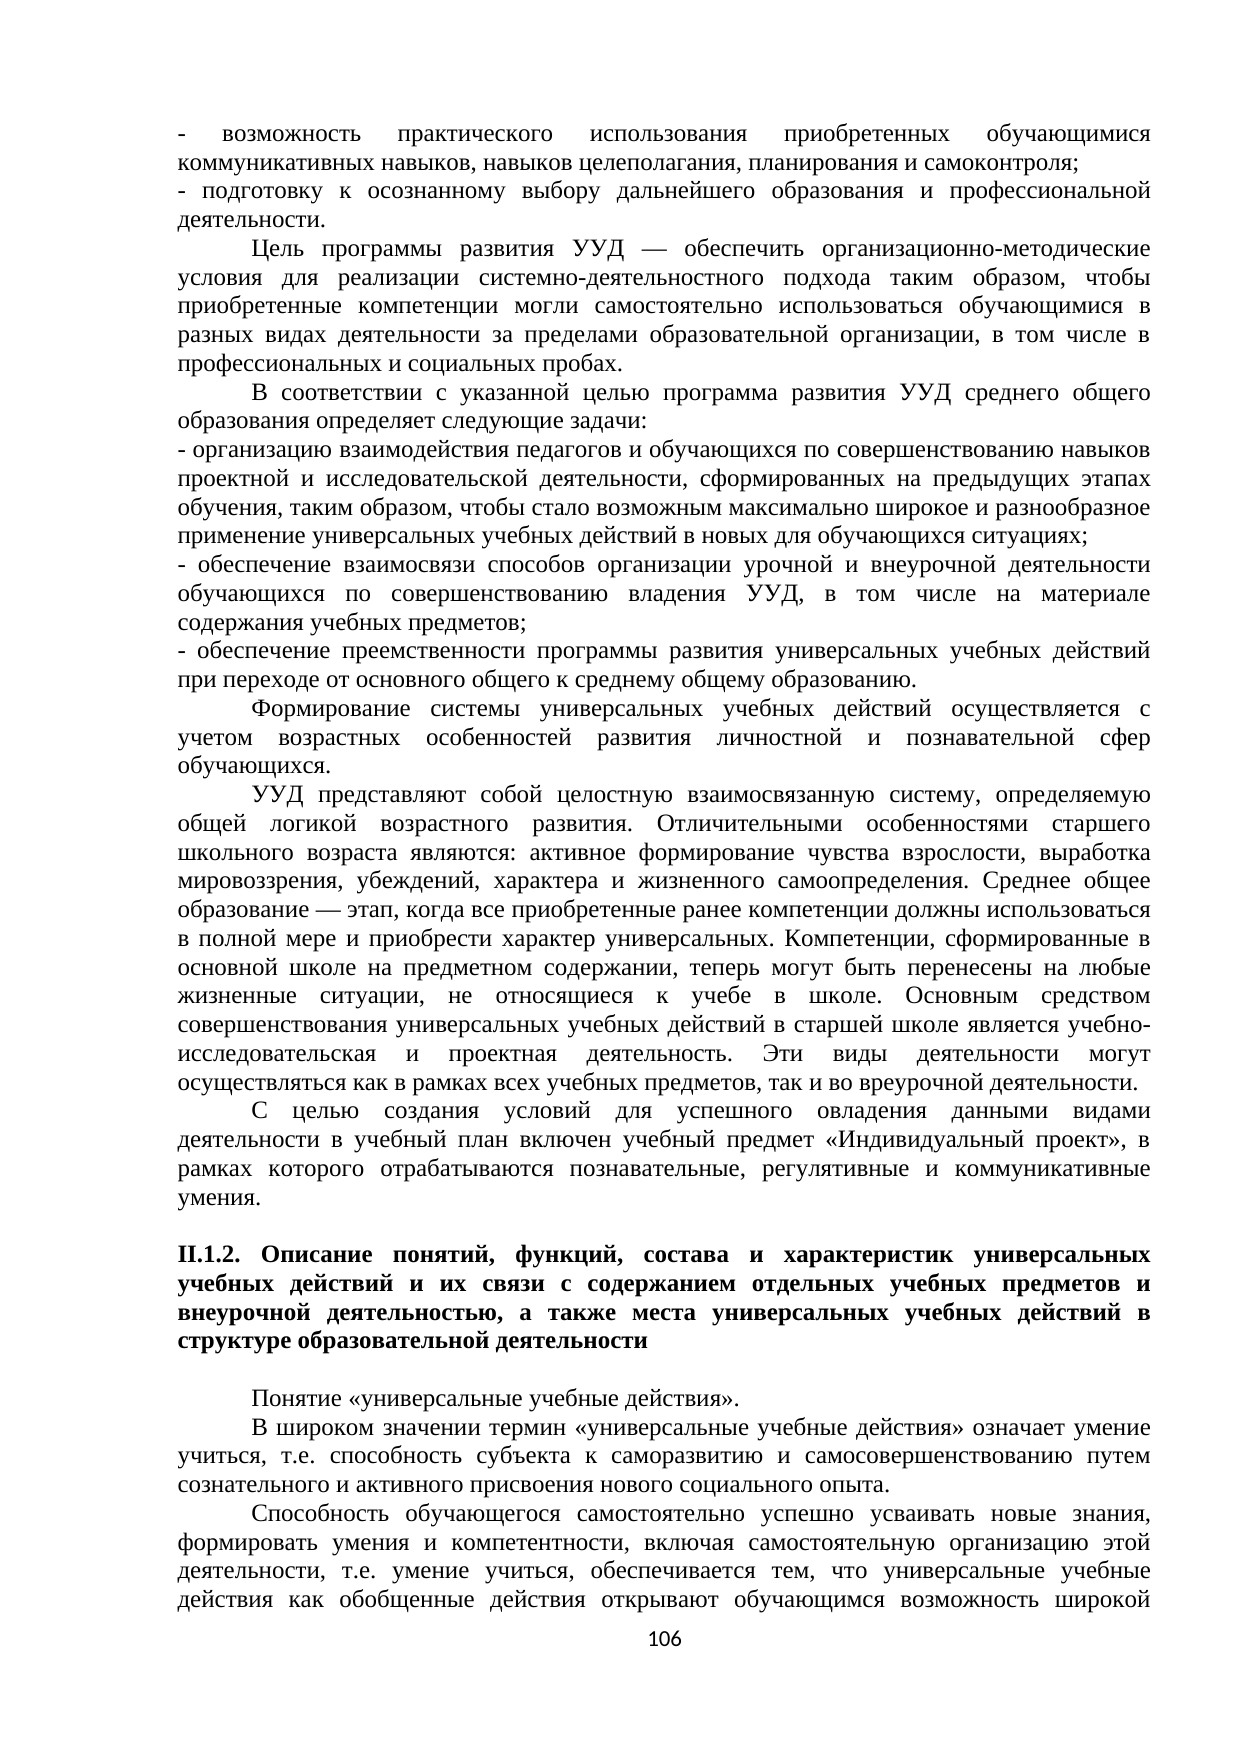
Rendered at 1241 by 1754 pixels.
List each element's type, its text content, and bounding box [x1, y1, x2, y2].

text II.1.2. Описание понятий, функций, состава и характеристик универсальных учебных действий и их связи с содержанием отдельных учебных предметов и внеурочной деятельностью, а также места универсальных учебных действий в структуре образовательной деятельности [177, 1239, 1152, 1354]
text - обеспечение преемственности программы развития универсальных учебных действий при переходе от основного общего к среднему общему образованию. [177, 636, 1152, 693]
text УУД представляют собой целостную взаимосвязанную систему, определяемую общей логикой возрастного развития. Отличительными особенностями старшего школьного возраста являются: активное формирование чувства взрослости, выработка мировоззрения, убеждений, характера и жизненного самоопределения. Среднее общее образование — этап, когда все приобретенные ранее компетенции должны использоваться в полной мере и приобрести характер универсальных. Компетенции, сформированные в основной школе на предметном содержании, теперь могут быть перенесены на любые жизненные ситуации, не относящиеся к учебе в школе. Основным средством совершенствования универсальных учебных действий в старшей школе является учебно-исследовательская и проектная деятельность. Эти виды деятельности могут осуществляться как в рамках всех учебных предметов, так и во вреурочной деятельности. [177, 779, 1152, 1096]
text - организацию взаимодействия педагогов и обучающихся по совершенствованию навыков проектной и исследовательской деятельности, сформированных на предыдущих этапах обучения, таким образом, чтобы стало возможным максимально широкое и разнообразное применение универсальных учебных действий в новых для обучающихся ситуациях; [177, 434, 1152, 549]
text Цель программы развития УУД — обеспечить организационно-методические условия для реализации системно-деятельностного подхода таким образом, чтобы приобретенные компетенции могли самостоятельно использоваться обучающимися в разных видах деятельности за пределами образовательной организации, в том числе в профессиональных и социальных пробах. [177, 233, 1152, 377]
text С целью создания условий для успешного овладения данными видами деятельности в учебный план включен учебный предмет «Индивидуальный проект», в рамках которого отрабатываются познавательные, регулятивные и коммуникативные умения. [177, 1096, 1152, 1211]
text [177, 1498, 1152, 1613]
text В широком значении термин «универсальные учебные действия» означает умение учиться, т.е. способность субъекта к саморазвитию и самосовершенствованию путем сознательного и активного присвоения нового социального опыта. [177, 1412, 1152, 1498]
text - возможность практического использования приобретенных обучающимися коммуникативных навыков, навыков целеполагания, планирования и самоконтроля; [177, 118, 1152, 176]
text Формирование системы универсальных учебных действий осуществляется с учетом возрастных особенностей развития личностной и познавательной сфер обучающихся. [177, 693, 1152, 779]
text Понятие «универсальные учебные действия». [177, 1383, 1152, 1412]
text - подготовку к осознанному выбору дальнейшего образования и профессиональной деятельности. [177, 176, 1152, 233]
text - обеспечение взаимосвязи способов организации урочной и внеурочной деятельности обучающихся по совершенствованию владения УУД, в том числе на материале содержания учебных предметов; [177, 549, 1152, 636]
text В соответствии с указанной целью программа развития УУД среднего общего образования определяет следующие задачи: [177, 377, 1152, 434]
